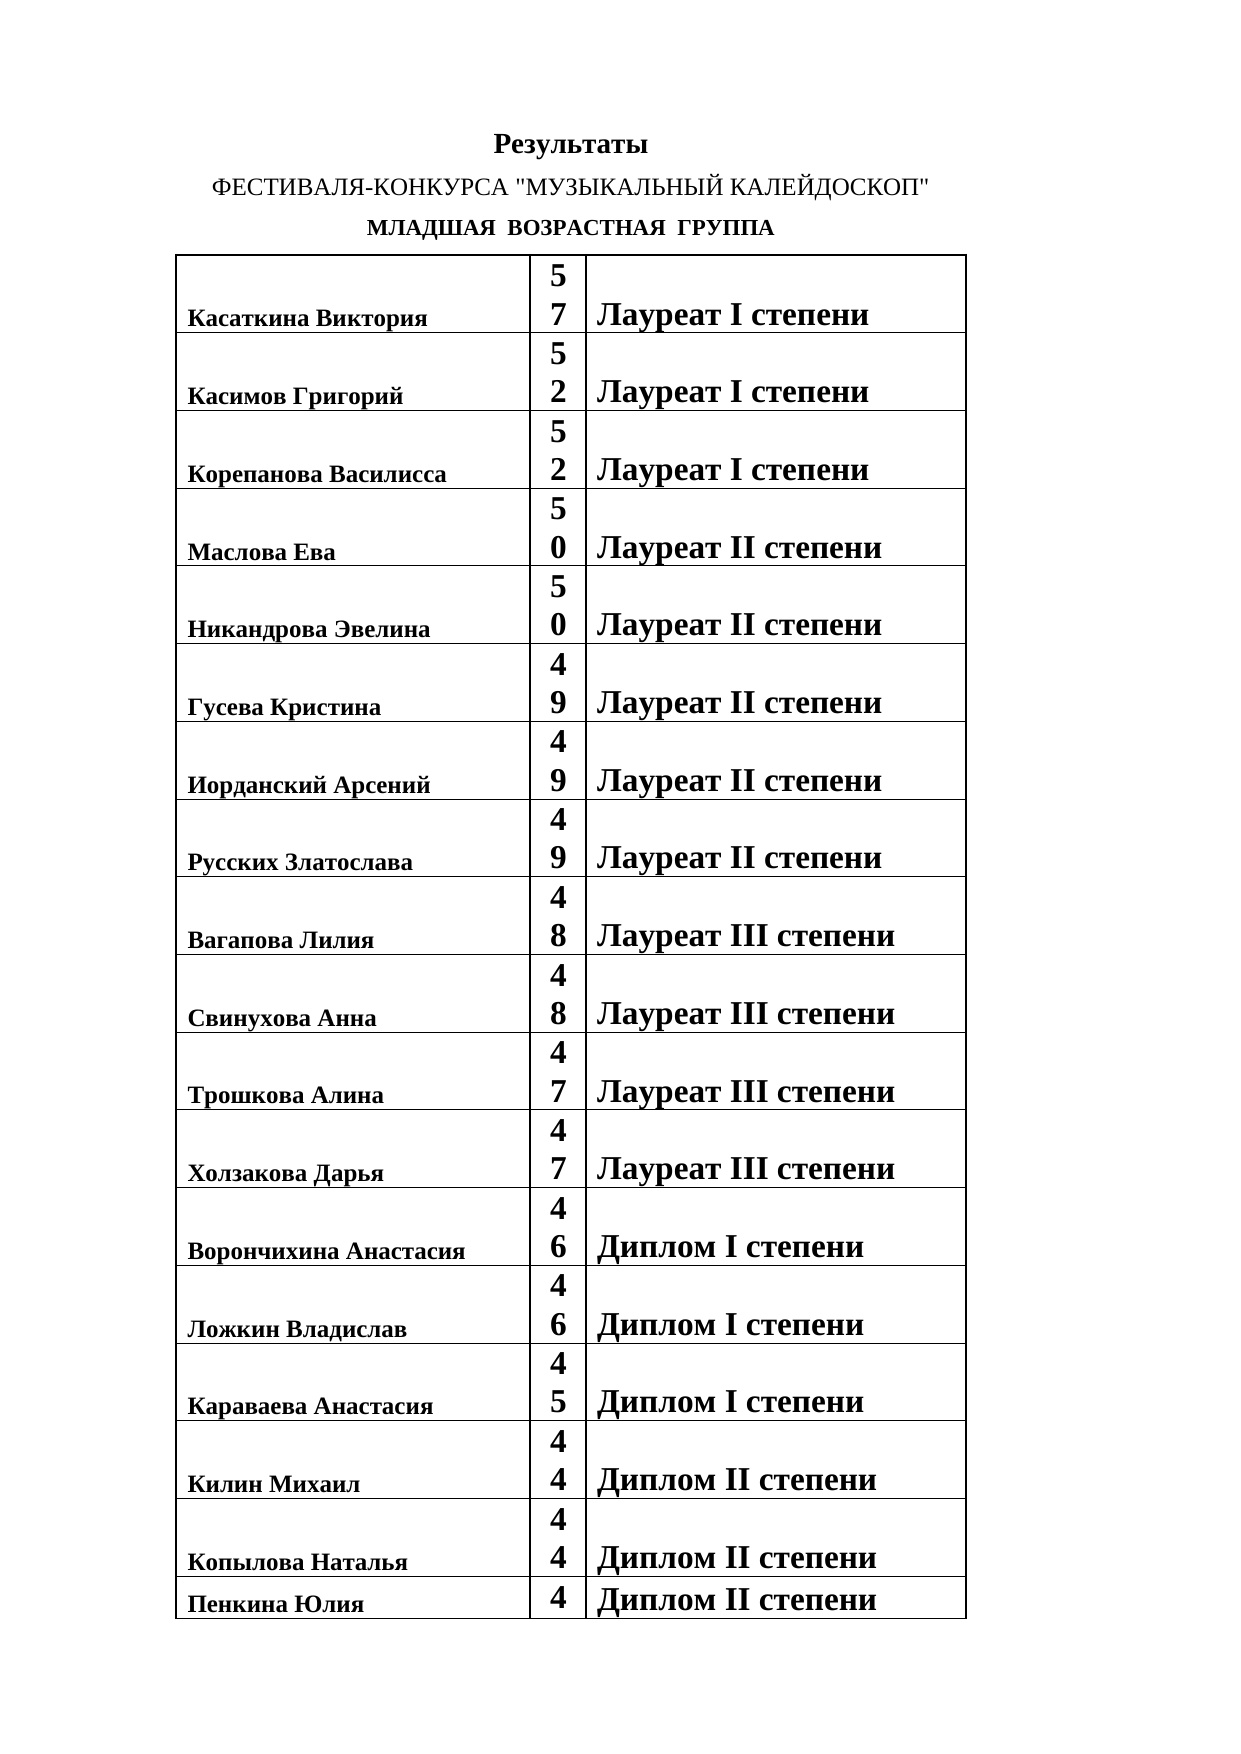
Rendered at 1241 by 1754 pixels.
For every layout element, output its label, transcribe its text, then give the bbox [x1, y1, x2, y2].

table_cell 44 [531, 1421, 585, 1498]
table_cell Диплом II степени [587, 1421, 965, 1498]
table_cell Маслова Ева [177, 489, 529, 565]
table_cell Иорданский Арсений [177, 722, 529, 798]
table_cell Лауреат II степени [587, 800, 965, 876]
table_cell 49 [531, 722, 585, 798]
table_cell Ложкин Владислав [177, 1266, 529, 1342]
table_header Результаты [176, 118, 966, 160]
table_cell МЛАДШАЯ ВОЗРАСТНАЯ ГРУППА [176, 201, 966, 253]
table_cell Лауреат III степени [587, 1110, 965, 1187]
table_cell Диплом I степени [587, 1266, 965, 1342]
table_cell Копылова Наталья [177, 1499, 529, 1576]
table_cell Касимов Григорий [177, 333, 529, 410]
table_cell 50 [531, 566, 585, 643]
table_cell Лауреат II степени [587, 566, 965, 643]
table_cell Лауреат III степени [587, 955, 965, 1032]
table_cell 57 [531, 256, 585, 332]
table_cell 52 [531, 411, 585, 488]
table_cell Никандрова Эвелина [177, 566, 529, 643]
table_cell Русских Златослава [177, 800, 529, 876]
table_cell 44 [531, 1499, 585, 1576]
table_cell Лауреат II степени [587, 722, 965, 798]
table_cell Лауреат III степени [587, 1033, 965, 1109]
table_cell 46 [531, 1188, 585, 1265]
table_cell 47 [531, 1033, 585, 1109]
table_cell 48 [531, 955, 585, 1032]
table_cell Диплом II степени [587, 1499, 965, 1576]
table_cell ФЕСТИВАЛЯ-КОНКУРСА "МУЗЫКАЛЬНЫЙ КАЛЕЙДОСКОП" [176, 160, 966, 201]
table_cell Лауреат II степени [587, 644, 965, 721]
table_cell 48 [531, 877, 585, 954]
table_cell Холзакова Дарья [177, 1110, 529, 1187]
table_cell Килин Михаил [177, 1421, 529, 1498]
table_cell 49 [531, 800, 585, 876]
table_cell Диплом I степени [587, 1188, 965, 1265]
table_cell Корепанова Василисса [177, 411, 529, 488]
table_cell Ворончихина Анастасия [177, 1188, 529, 1265]
table_cell Лауреат I степени [587, 256, 965, 332]
table_cell Лауреат I степени [587, 411, 965, 488]
table_cell Пенкина Юлия [177, 1577, 529, 1617]
table_cell Лауреат III степени [587, 877, 965, 954]
table_cell 49 [531, 644, 585, 721]
table_cell Свинухова Анна [177, 955, 529, 1032]
table_cell 47 [531, 1110, 585, 1187]
table_cell Касаткина Виктория [177, 256, 529, 332]
table_cell Караваева Анастасия [177, 1344, 529, 1420]
table_cell Вагапова Лилия [177, 877, 529, 954]
table_cell Диплом II степени [587, 1577, 965, 1617]
table_cell 52 [531, 333, 585, 410]
table_cell Гусева Кристина [177, 644, 529, 721]
table_cell 50 [531, 489, 585, 565]
table_cell Лауреат II степени [587, 489, 965, 565]
table_cell 45 [531, 1344, 585, 1420]
table_cell Трошкова Алина [177, 1033, 529, 1109]
table_cell Диплом I степени [587, 1344, 965, 1420]
table_cell 46 [531, 1266, 585, 1342]
table_cell 43 [531, 1577, 585, 1617]
table_cell Лауреат I степени [587, 333, 965, 410]
